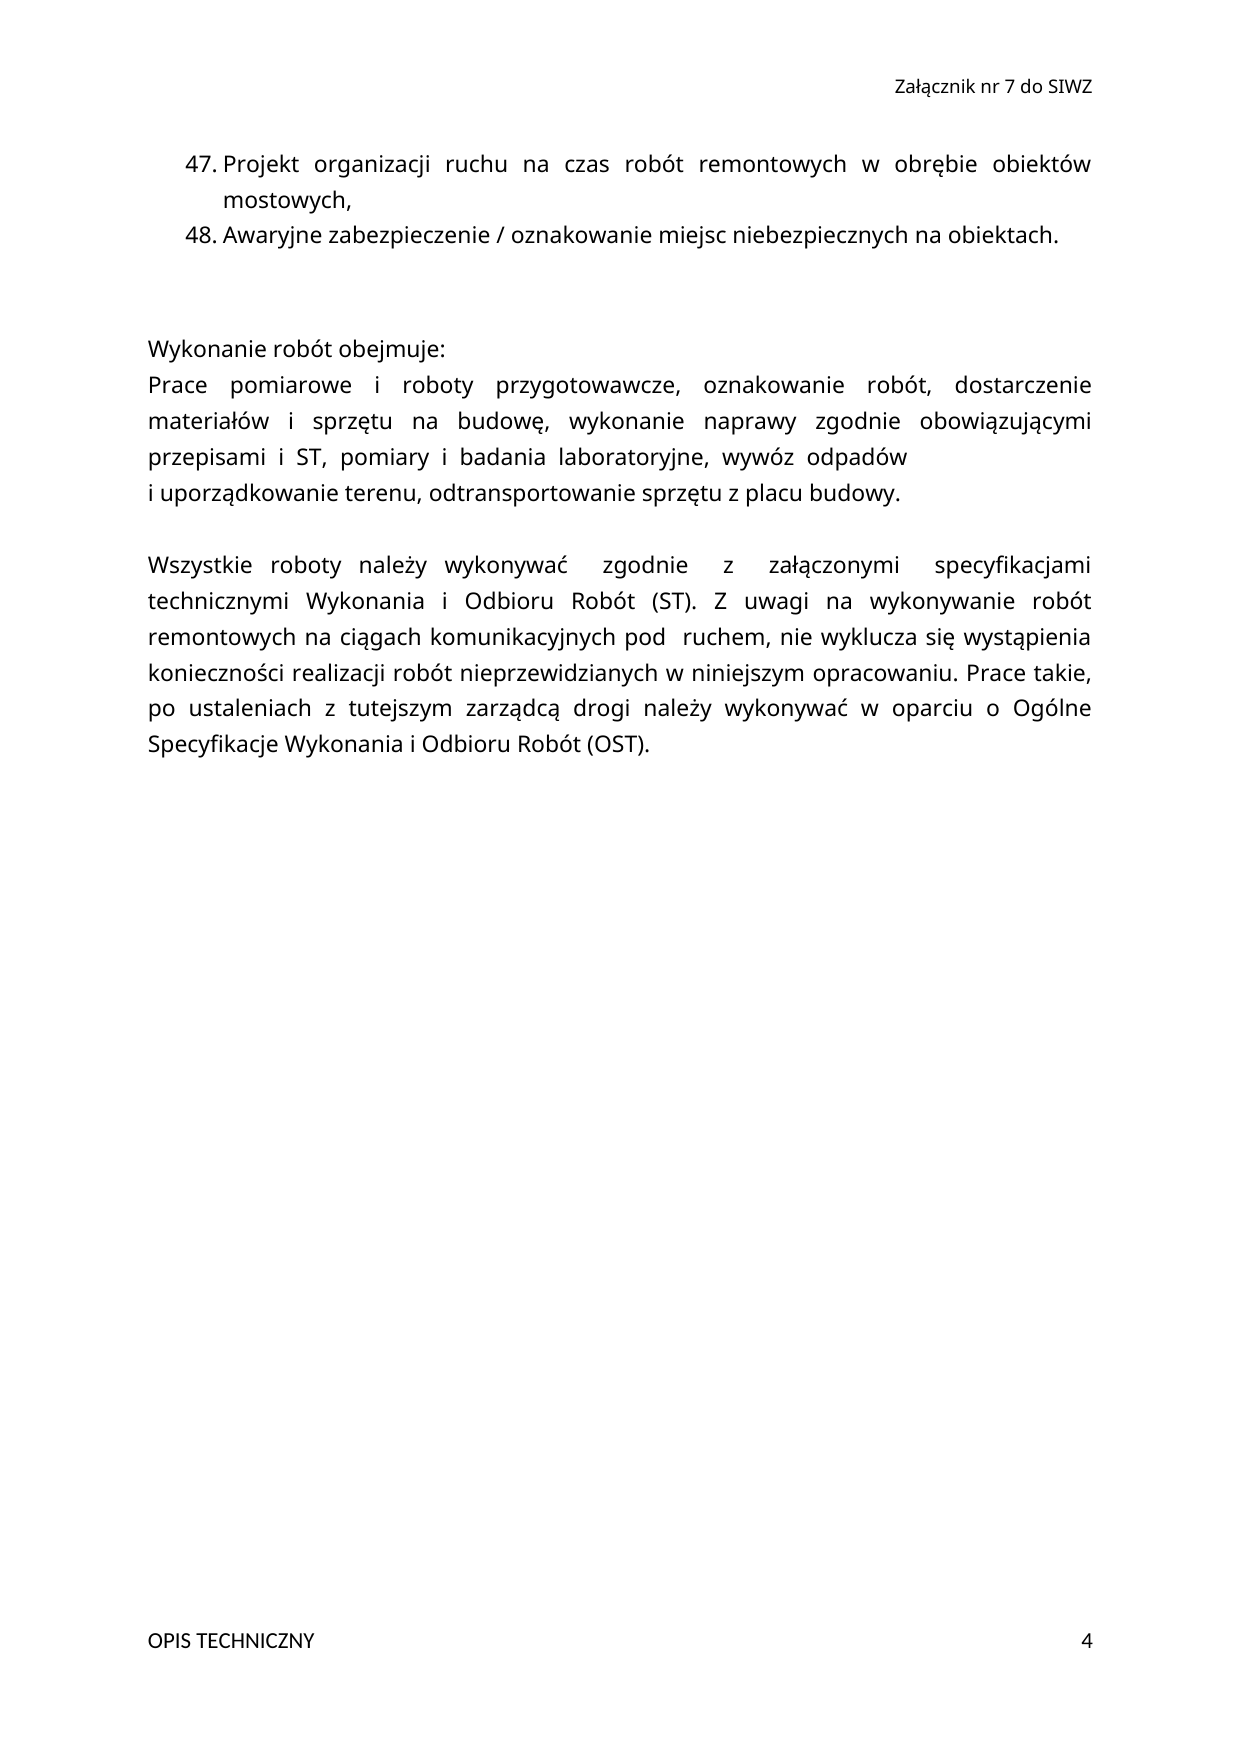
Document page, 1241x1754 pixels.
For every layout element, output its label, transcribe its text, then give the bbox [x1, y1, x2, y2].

list Awaryjne zabezpieczenie / oznakowanie miejsc niebezpiecznych na obiektach. [185, 219, 1093, 251]
text Wykonanie robót obejmuje: [148, 333, 1093, 364]
text Wszystkie roboty należy wykonywać zgodnie z załączonymi specyfikacjami technicznymi Wykonania i Odbioru Robót (ST). Z uwagi na wykonywanie robót remontowych na ciągach komunikacyjnych pod ruchem, nie wyklucza się wystąpienia konieczności realizacji robót nieprzewidzianych w niniejszym opracowaniu. Prace takie, po ustaleniach z tutejszym zarządcą drogi należy wykonywać w oparciu o Ogólne Specyfikacje Wykonania i Odbioru Robót (OST). [148, 549, 1093, 759]
text Prace pomiarowe i roboty przygotowawcze, oznakowanie robót, dostarczenie materiałów i sprzętu na budowę, wykonanie naprawy zgodnie obowiązującymi przepisami i ST, pomiary i badania laboratoryjne, wywóz odpadów i uporządkowanie terenu, odtransportowanie sprzętu z placu budowy. [148, 369, 1093, 508]
list Projekt organizacji ruchu na czas robót remontowych w obrębie obiektów mostowych, [185, 148, 1093, 215]
